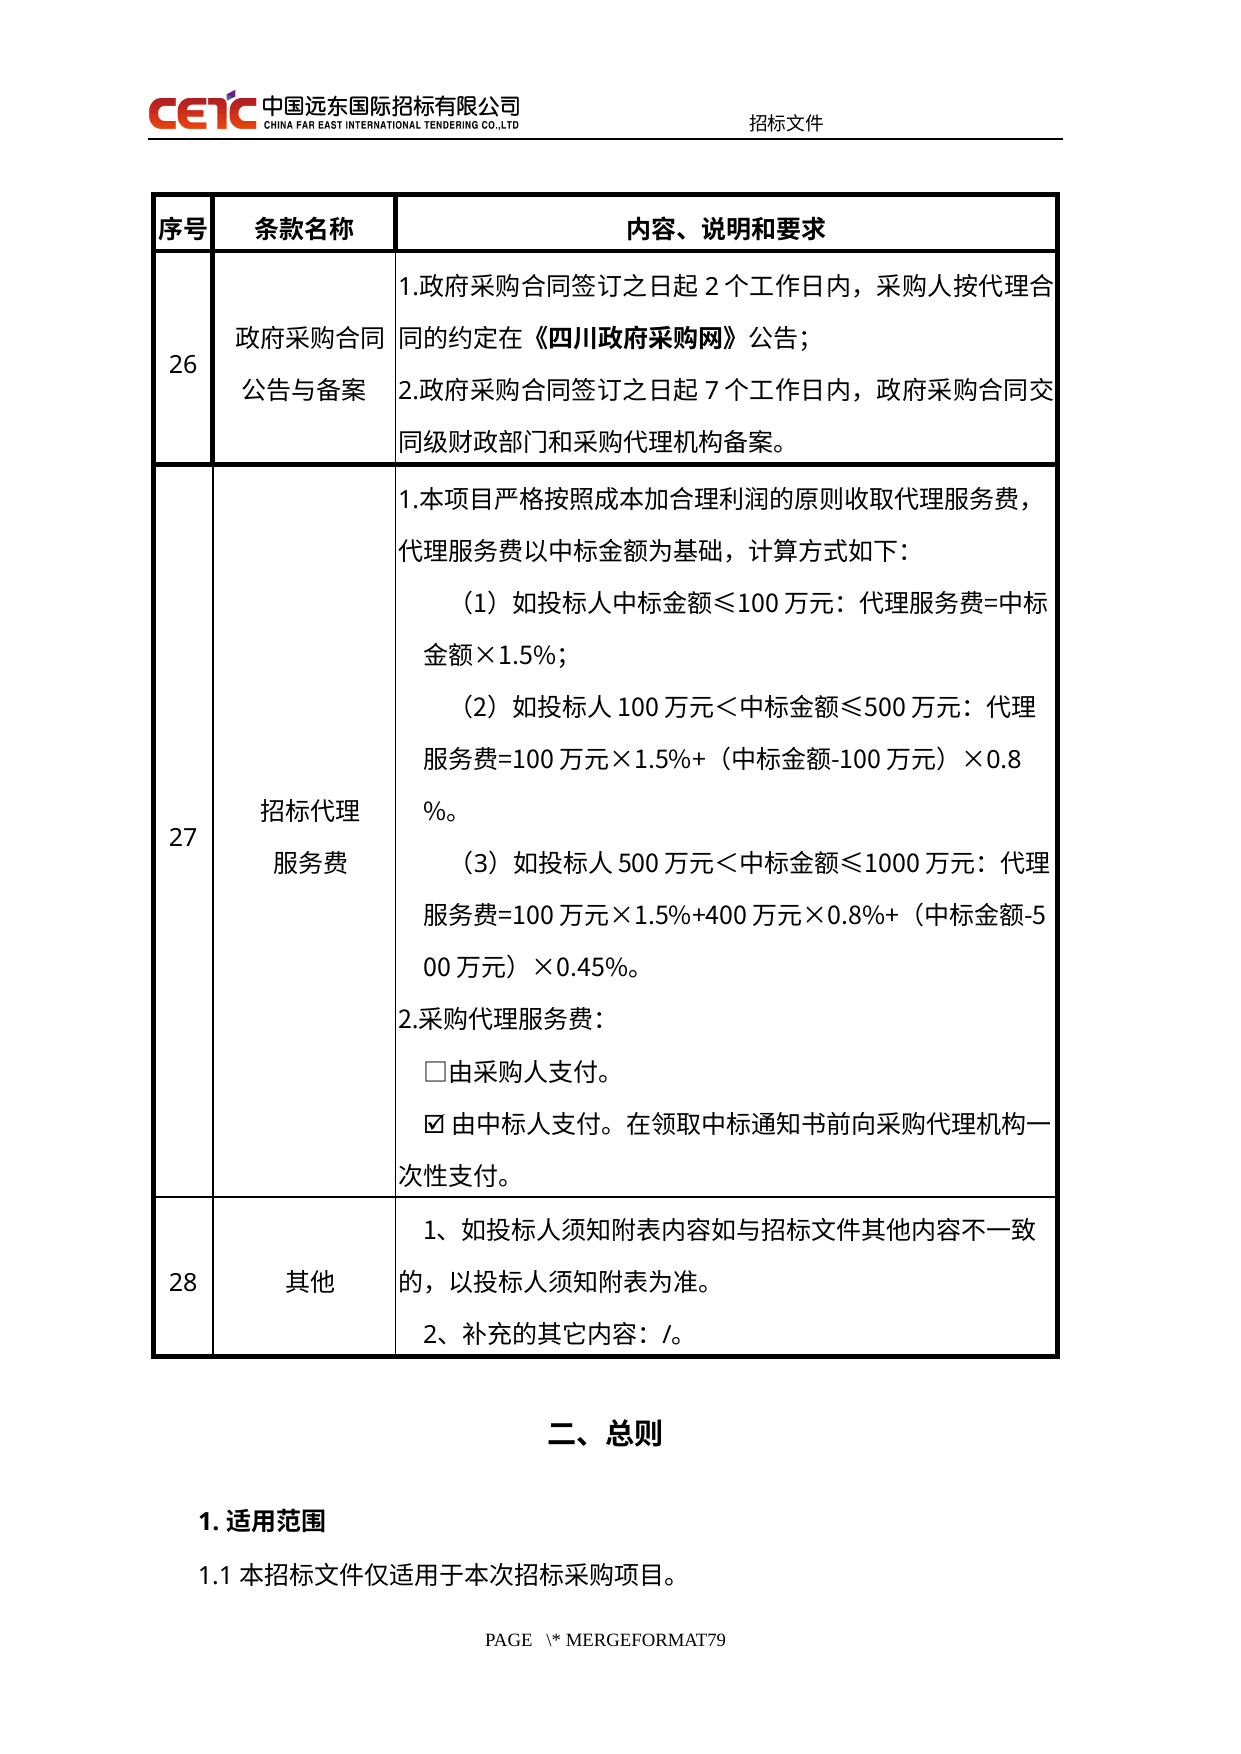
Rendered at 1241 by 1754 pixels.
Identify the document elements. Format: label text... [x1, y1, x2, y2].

text 1.1 本招标文件仅适用于本次招标采购项目。 [148, 1556, 1063, 1592]
table_cell 1.政府采购合同签订之日起2个工作日内，采购人按代理合同的约定在《四川政府采购网》公告； 2.政府采购合同签订之日起7个工作日内，政府采购合同交同级财政部门和采购代理机构备案。 [396, 253, 1055, 462]
table_header 序号 [156, 197, 210, 249]
table_cell 27 [156, 467, 212, 1196]
subtitle 1. 适用范围 [148, 1501, 1063, 1538]
table_header 内容、说明和要求 [398, 197, 1055, 249]
table_cell 26 [156, 253, 210, 462]
table_header 条款名称 [215, 197, 393, 249]
table_cell 政府采购合同公告与备案 [215, 253, 395, 462]
picture [147, 88, 524, 131]
table_cell 28 [156, 1198, 212, 1354]
table_cell 其他 [214, 1198, 395, 1354]
subtitle 二、总则 [148, 1411, 1063, 1453]
table_cell 招标代理 服务费 [214, 467, 395, 1196]
table_cell 1、如投标人须知附表内容如与招标文件其他内容不一致的，以投标人须知附表为准。 2、补充的其它内容：/。 [396, 1198, 1055, 1354]
table_cell 1.本项目严格按照成本加合理利润的原则收取代理服务费，代理服务费以中标金额为基础，计算方式如下： （1）如投标人中标金额≤100万元：代理服务费=中标金额×1.5%； （2）如投标人100万元＜中标金额≤500万元：代理服务费=100万元×1.5%+（中标金额-100万元）×0.8%。 （3）如投标人500万元＜中标金额≤1000万元：代理服务费=100万元×1.5%+400万元×0.8%+（中标金额-500万元）×0.45%。 2.采购代理服务费： □由采购人支付。 由中标人支付。在领取中标通知书前向采购代理机构一次性支付。 [396, 467, 1055, 1196]
